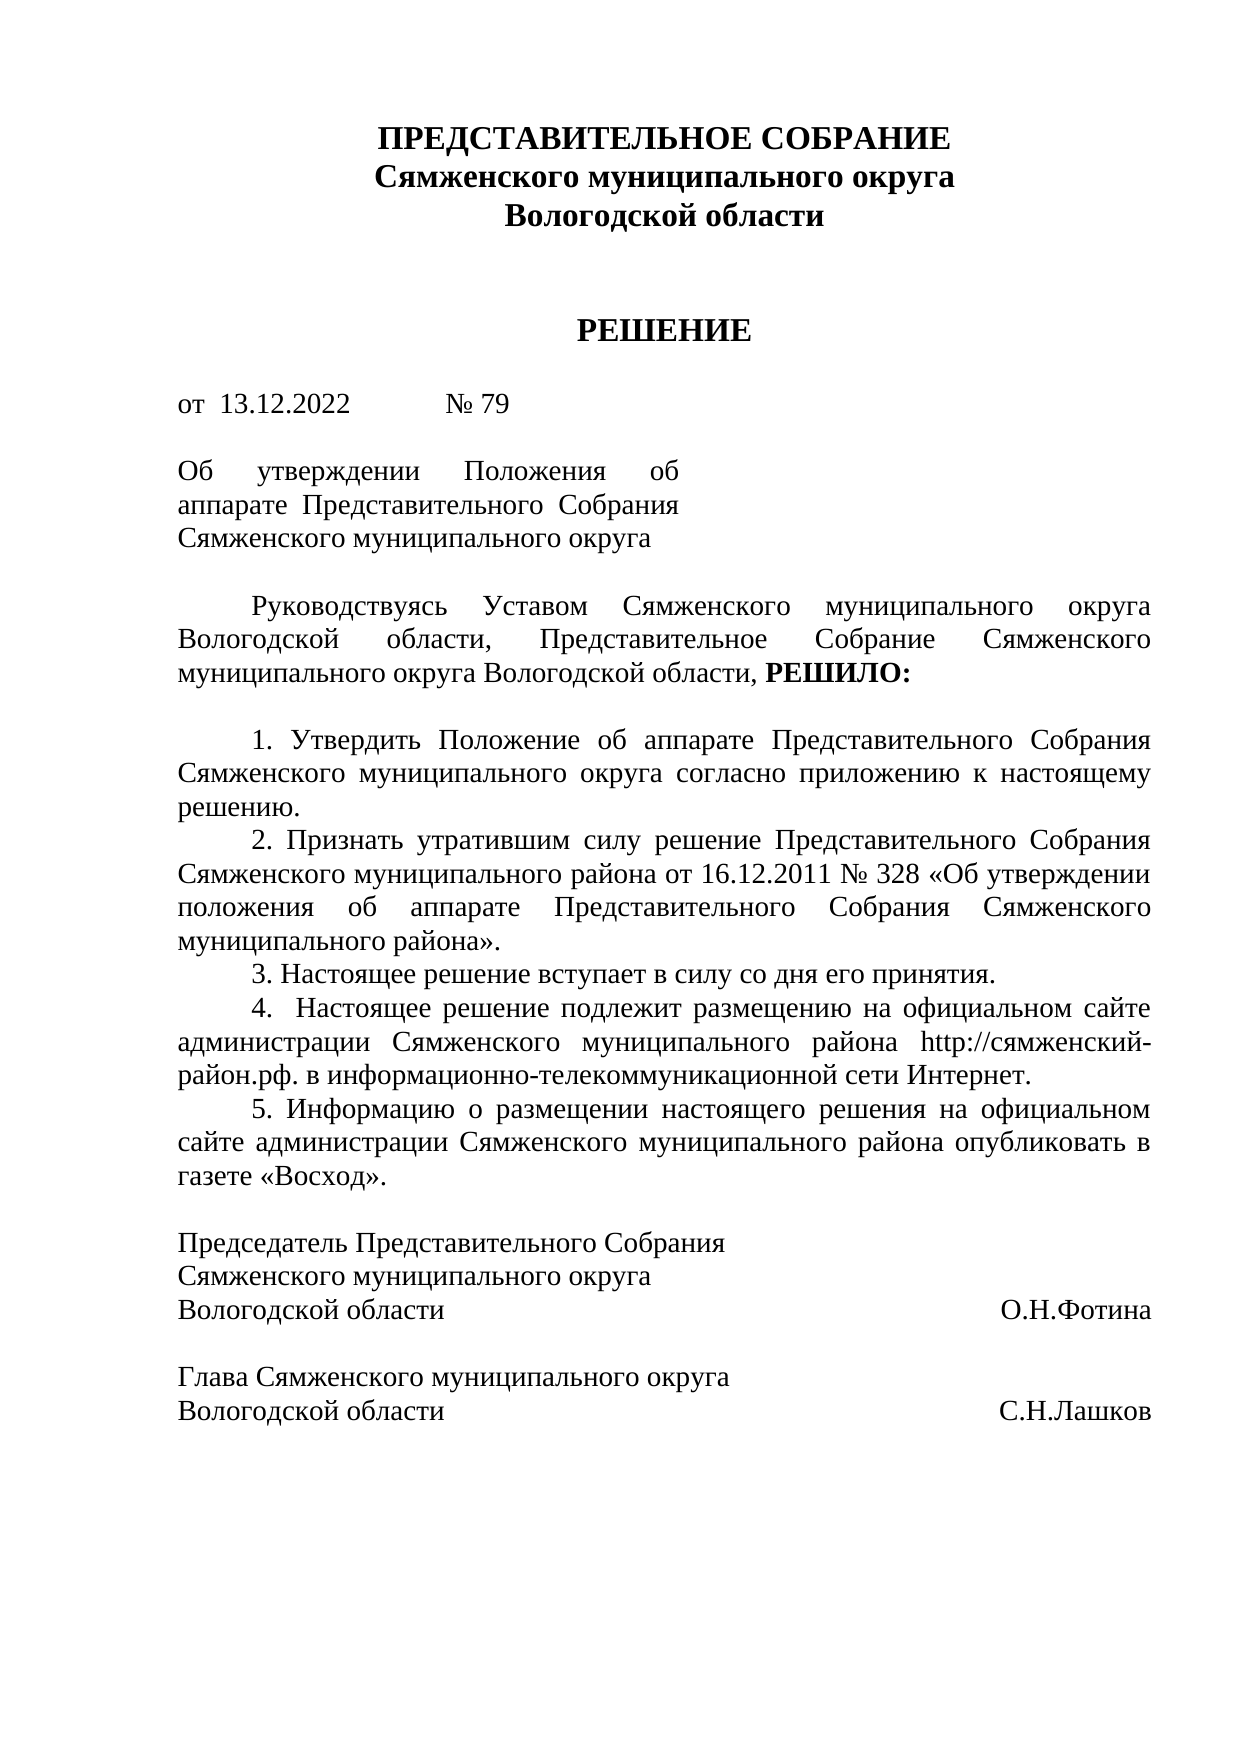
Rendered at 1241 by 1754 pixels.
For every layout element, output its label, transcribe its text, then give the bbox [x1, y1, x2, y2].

text от 13.12.2022 № 79 [177, 386, 1152, 420]
table_cell Глава Сямженского муниципального округа Вологодской области [166, 1359, 827, 1460]
table_header О.Н.Фотина [827, 1225, 1163, 1359]
table_cell С.Н.Лашков [827, 1359, 1163, 1460]
text Об утверждении Положения об аппарате Представительного Собрания Сямженского муниципального округа [177, 453, 679, 554]
text 2. Признать утратившим силу решение Представительного Собрания Сямженского муниципального района от 16.12.2011 № 328 «Об утверждении положения об аппарате Представительного Собрания Сямженского муниципального района». [177, 822, 1152, 957]
text 4. Настоящее решение подлежит размещению на официальном сайте администрации Сямженского муниципального района http://сямженский-район.рф. в информационно-телекоммуникационной сети Интернет. [177, 990, 1152, 1091]
text Сямженского муниципального округа [177, 156, 1152, 195]
table_header Председатель Представительного Собрания Сямженского муниципального округа Вологодской области [166, 1225, 827, 1359]
text Руководствуясь Уставом Сямженского муниципального округа Вологодской области, Представительное Собрание Сямженского муниципального округа Вологодской области, РЕШИЛО: [177, 588, 1152, 688]
text РЕШЕНИЕ [177, 310, 1152, 348]
text 1. Утвердить Положение об аппарате Представительного Собрания Сямженского муниципального округа согласно приложению к настоящему решению. [177, 722, 1152, 822]
text 3. Настоящее решение вступает в силу со дня его принятия. [177, 957, 1152, 990]
text ПРЕДСТАВИТЕЛЬНОЕ СОБРАНИЕ [177, 118, 1152, 156]
text 5. Информацию о размещении настоящего решения на официальном сайте администрации Сямженского муниципального района опубликовать в газете «Восход». [177, 1091, 1152, 1191]
text Вологодской области [177, 195, 1152, 233]
